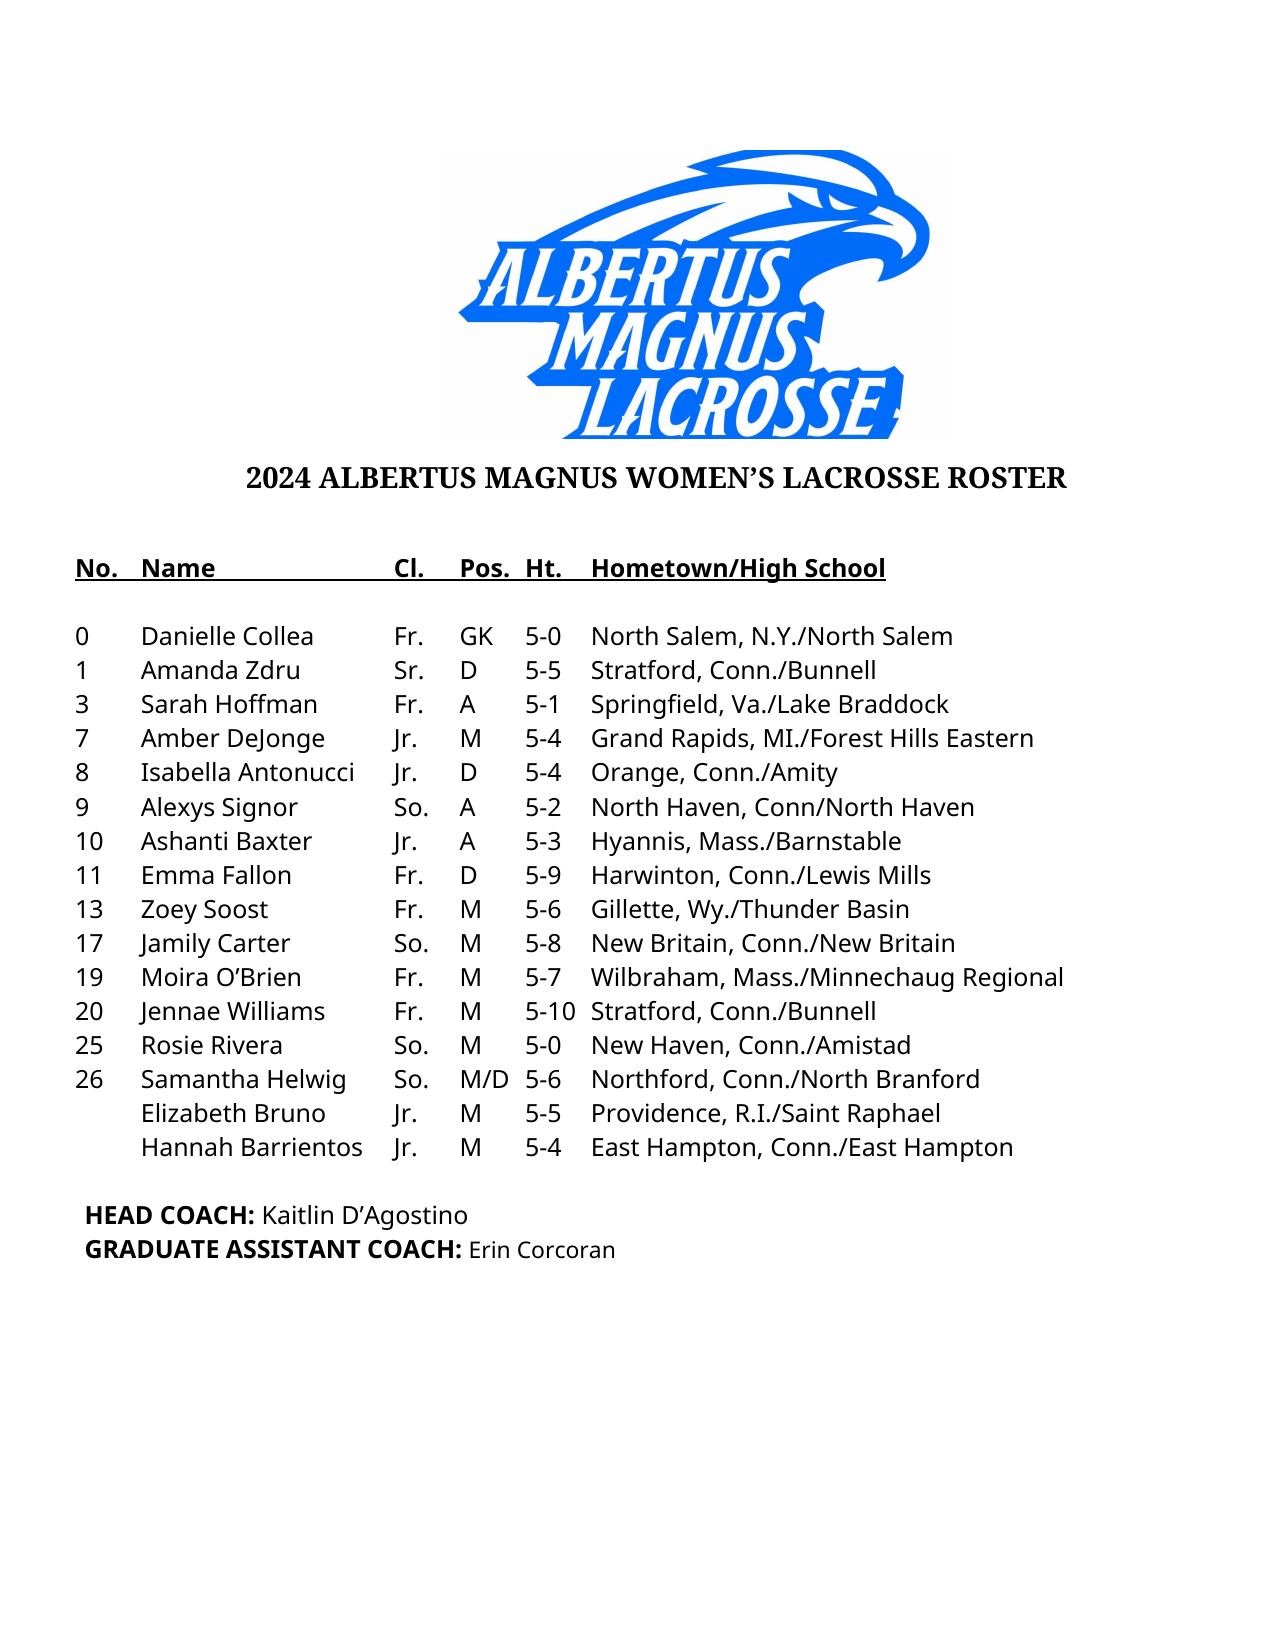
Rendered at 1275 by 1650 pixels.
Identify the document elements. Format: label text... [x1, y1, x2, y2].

text 3 Sarah Hoffman Fr. A 5-1 Springfield, Va./Lake Braddock [75, 687, 1237, 721]
text 1 Amanda Zdru Sr. D 5-5 Stratford, Conn./Bunnell [75, 653, 1237, 687]
text 0 Danielle Collea Fr. GK 5-0 North Salem, N.Y./North Salem [75, 619, 1237, 653]
text 17 Jamily Carter So. M 5-8 New Britain, Conn./New Britain [75, 925, 1237, 959]
text Hannah Barrientos Jr. M 5-4 East Hampton, Conn./East Hampton [75, 1130, 1237, 1164]
picture [436, 150, 952, 439]
text 2024 ALBERTUS MAGNUS WOMEN’S LACROSSE ROSTER [75, 457, 1237, 497]
text Elizabeth Bruno Jr. M 5-5 Providence, R.I./Saint Raphael [75, 1096, 1237, 1130]
text 11 Emma Fallon Fr. D 5-9 Harwinton, Conn./Lewis Mills [75, 857, 1237, 891]
text 9 Alexys Signor So. A 5-2 North Haven, Conn/North Haven [75, 789, 1237, 823]
text HEAD COACH: Kaitlin D’Agostino [84, 1198, 1237, 1232]
text No. Name Cl. Pos. Ht. Hometown/High School [75, 551, 1275, 585]
text 7 Amber DeJonge Jr. M 5-4 Grand Rapids, MI./Forest Hills Eastern [75, 721, 1237, 755]
text 10 Ashanti Baxter Jr. A 5-3 Hyannis, Mass./Barnstable [75, 823, 1237, 857]
text 19 Moira O’Brien Fr. M 5-7 Wilbraham, Mass./Minnechaug Regional [75, 959, 1237, 993]
text 26 Samantha Helwig So. M/D 5-6 Northford, Conn./North Branford [75, 1062, 1237, 1096]
text 20 Jennae Williams Fr. M 5-10 Stratford, Conn./Bunnell [75, 993, 1237, 1028]
text 8 Isabella Antonucci Jr. D 5-4 Orange, Conn./Amity [75, 755, 1237, 789]
text 13 Zoey Soost Fr. M 5-6 Gillette, Wy./Thunder Basin [75, 891, 1237, 925]
text GRADUATE ASSISTANT COACH: Erin Corcoran [84, 1232, 1237, 1294]
text 25 Rosie Rivera So. M 5-0 New Haven, Conn./Amistad [75, 1028, 1237, 1062]
